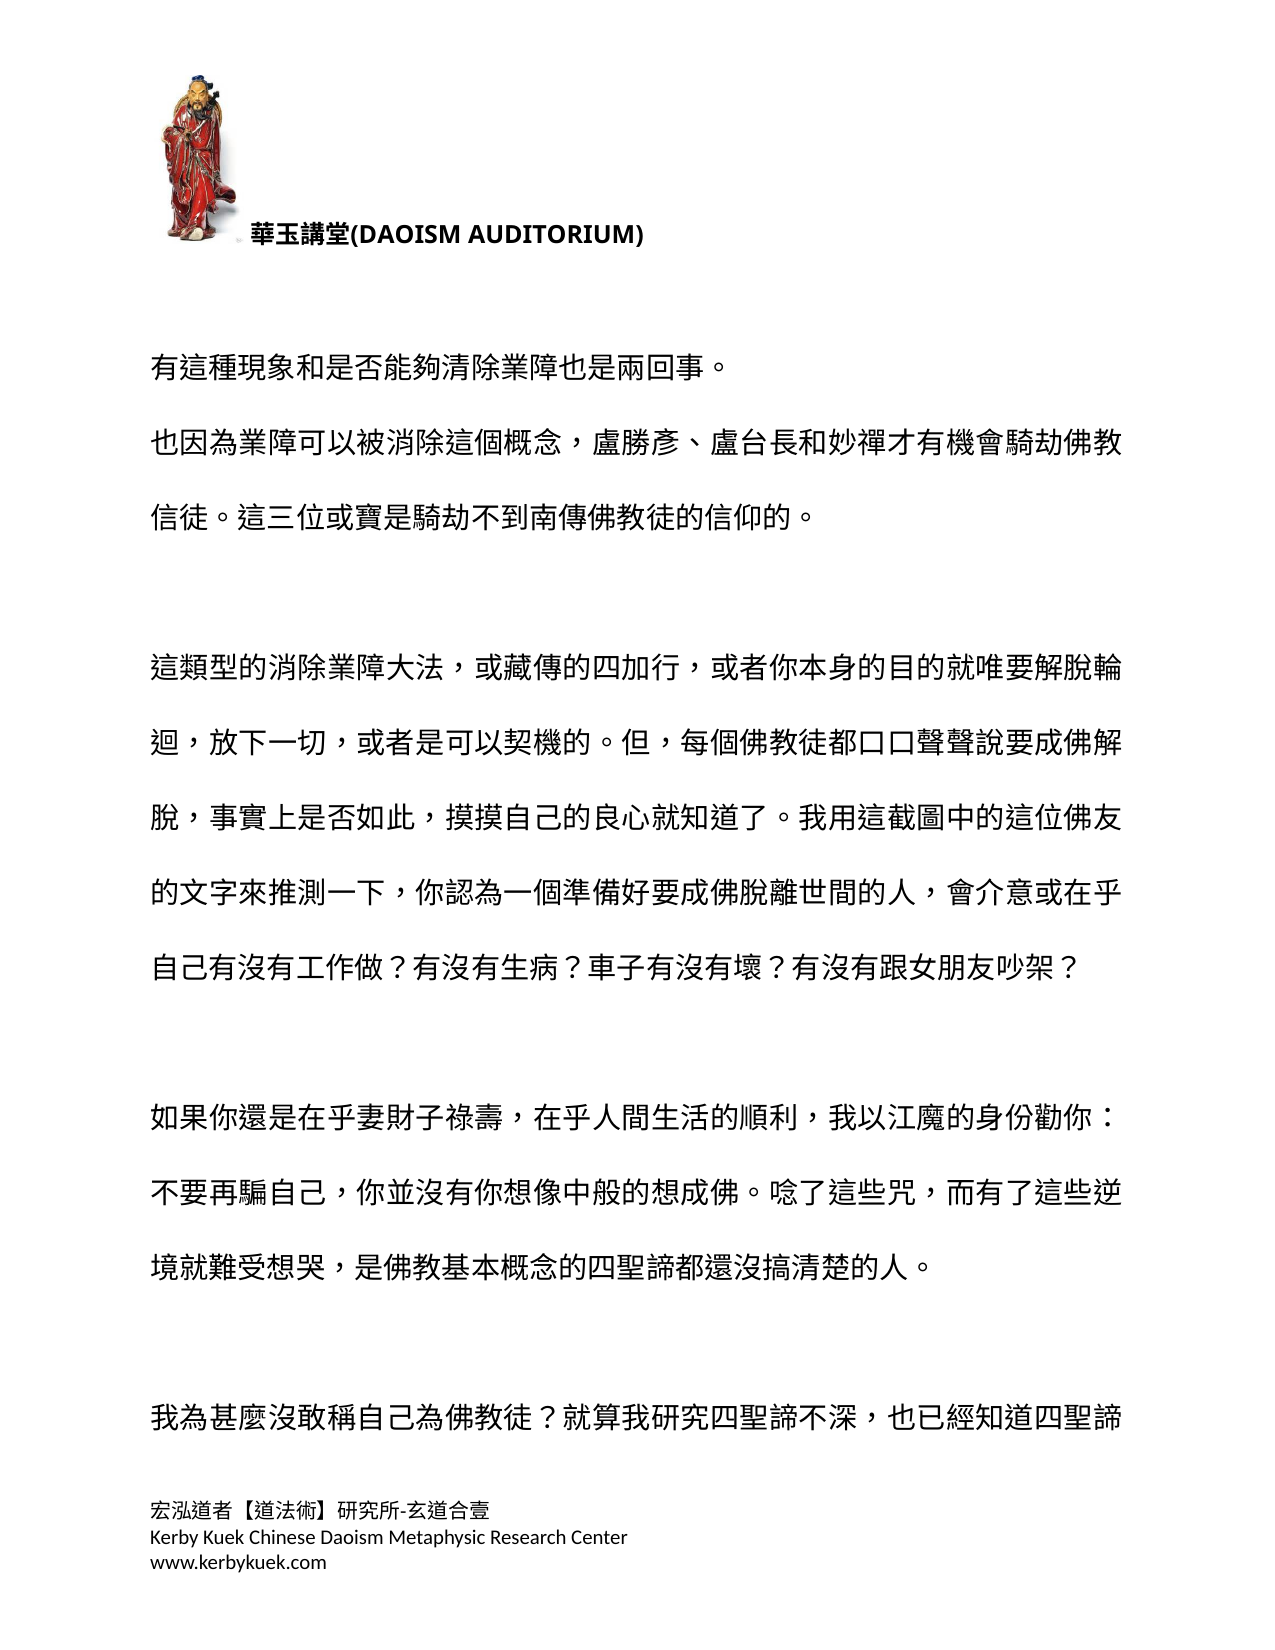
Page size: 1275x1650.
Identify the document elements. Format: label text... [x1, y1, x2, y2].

text 有這種現象和是否能夠清除業障也是兩回事。 [150, 329, 1125, 404]
picture [150, 75, 244, 244]
text 也因為業障可以被消除這個概念，盧勝彥、盧台長和妙禪才有機會騎劫佛教信徒。這三位或寶是騎劫不到南傳佛教徒的信仰的。 [150, 404, 1125, 554]
text 如果你還是在乎妻財子祿壽，在乎人間生活的順利，我以江魔的身份勸你：不要再騙自己，你並沒有你想像中般的想成佛。唸了這些咒，而有了這些逆境就難受想哭，是佛教基本概念的四聖諦都還沒搞清楚的人。 [150, 1079, 1125, 1304]
text 這類型的消除業障大法，或藏傳的四加行，或者你本身的目的就唯要解脫輪迴，放下一切，或者是可以契機的。但，每個佛教徒都口口聲聲說要成佛解脫，事實上是否如此，摸摸自己的良心就知道了。我用這截圖中的這位佛友的文字來推測一下，你認為一個準備好要成佛脫離世間的人，會介意或在乎自己有沒有工作做？有沒有生病？車子有沒有壞？有沒有跟女朋友吵架？ [150, 629, 1125, 1004]
